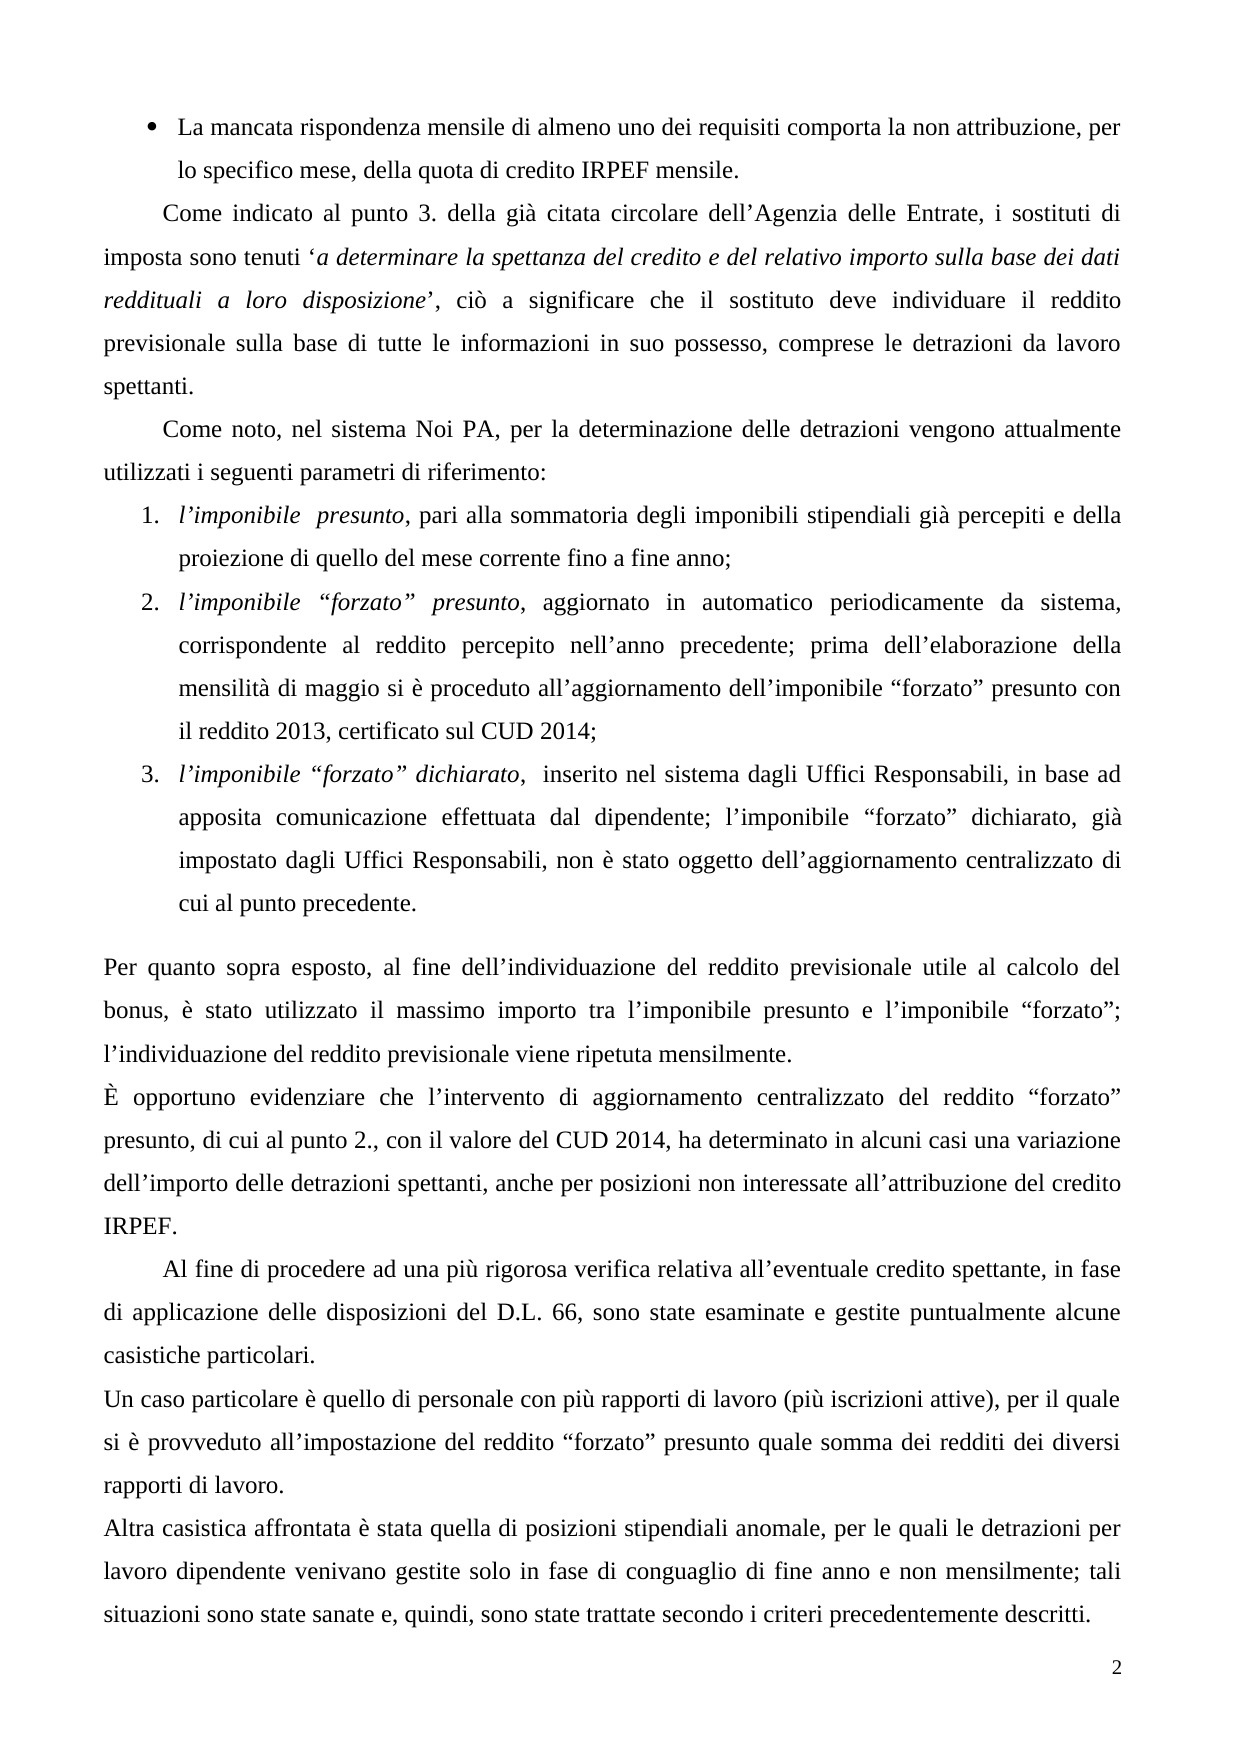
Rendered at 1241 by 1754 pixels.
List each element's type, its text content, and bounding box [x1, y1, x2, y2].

text Come indicato al punto 3. della già citata circolare dell’Agenzia delle Entrate, i sostituti di imposta sono tenuti ‘a determinare la spettanza del credito e del relativo importo sulla base dei dati reddituali a loro disposizione’, ciò a significare che il sostituto deve individuare il reddito previsionale sulla base di tutte le informazioni in suo possesso, comprese le detrazioni da lavoro spettanti. [103, 198, 1122, 400]
text Un caso particolare è quello di personale con più rapporti di lavoro (più iscrizioni attive), per il quale si è provveduto all’impostazione del reddito “forzato” presunto quale somma dei redditi dei diversi rapporti di lavoro. [103, 1384, 1122, 1499]
text Altra casistica affrontata è stata quella di posizioni stipendiali anomale, per le quali le detrazioni per lavoro dipendente venivano gestite solo in fase di conguaglio di fine anno e non mensilmente; tali situazioni sono state sanate e, quindi, sono state trattate secondo i criteri precedentemente descritti. [103, 1513, 1122, 1628]
text È opportuno evidenziare che l’intervento di aggiornamento centralizzato del reddito “forzato” presunto, di cui al punto 2., con il valore del CUD 2014, ha determinato in alcuni casi una variazione dell’importo delle detrazioni spettanti, anche per posizioni non interessate all’attribuzione del credito IRPEF. [103, 1082, 1122, 1240]
list l’imponibile “forzato” dichiarato, inserito nel sistema dagli Uffici Responsabili, in base ad apposita comunicazione effettuata dal dipendente; l’imponibile “forzato” dichiarato, già impostato dagli Uffici Responsabili, non è stato oggetto dell’aggiornamento centralizzato di cui al punto precedente. [141, 759, 1122, 917]
list l’imponibile “forzato” presunto, aggiornato in automatico periodicamente da sistema, corrispondente al reddito percepito nell’anno precedente; prima dell’elaborazione della mensilità di maggio si è proceduto all’aggiornamento dell’imponibile “forzato” presunto con il reddito 2013, certificato sul CUD 2014; [141, 587, 1122, 745]
text Al fine di procedere ad una più rigorosa verifica relativa all’eventuale credito spettante, in fase di applicazione delle disposizioni del D.L. 66, sono state esaminate e gestite puntualmente alcune casistiche particolari. [103, 1254, 1122, 1369]
list La mancata rispondenza mensile di almeno uno dei requisiti comporta la non attribuzione, per lo specifico mese, della quota di credito IRPEF mensile. [148, 112, 1122, 184]
text Come noto, nel sistema Noi PA, per la determinazione delle detrazioni vengono attualmente utilizzati i seguenti parametri di riferimento: [103, 414, 1122, 486]
list l’imponibile presunto, pari alla sommatoria degli imponibili stipendiali già percepiti e della proiezione di quello del mese corrente fino a fine anno; [141, 500, 1122, 572]
text Per quanto sopra esposto, al fine dell’individuazione del reddito previsionale utile al calcolo del bonus, è stato utilizzato il massimo importo tra l’imponibile presunto e l’imponibile “forzato”; l’individuazione del reddito previsionale viene ripetuta mensilmente. [103, 952, 1122, 1067]
